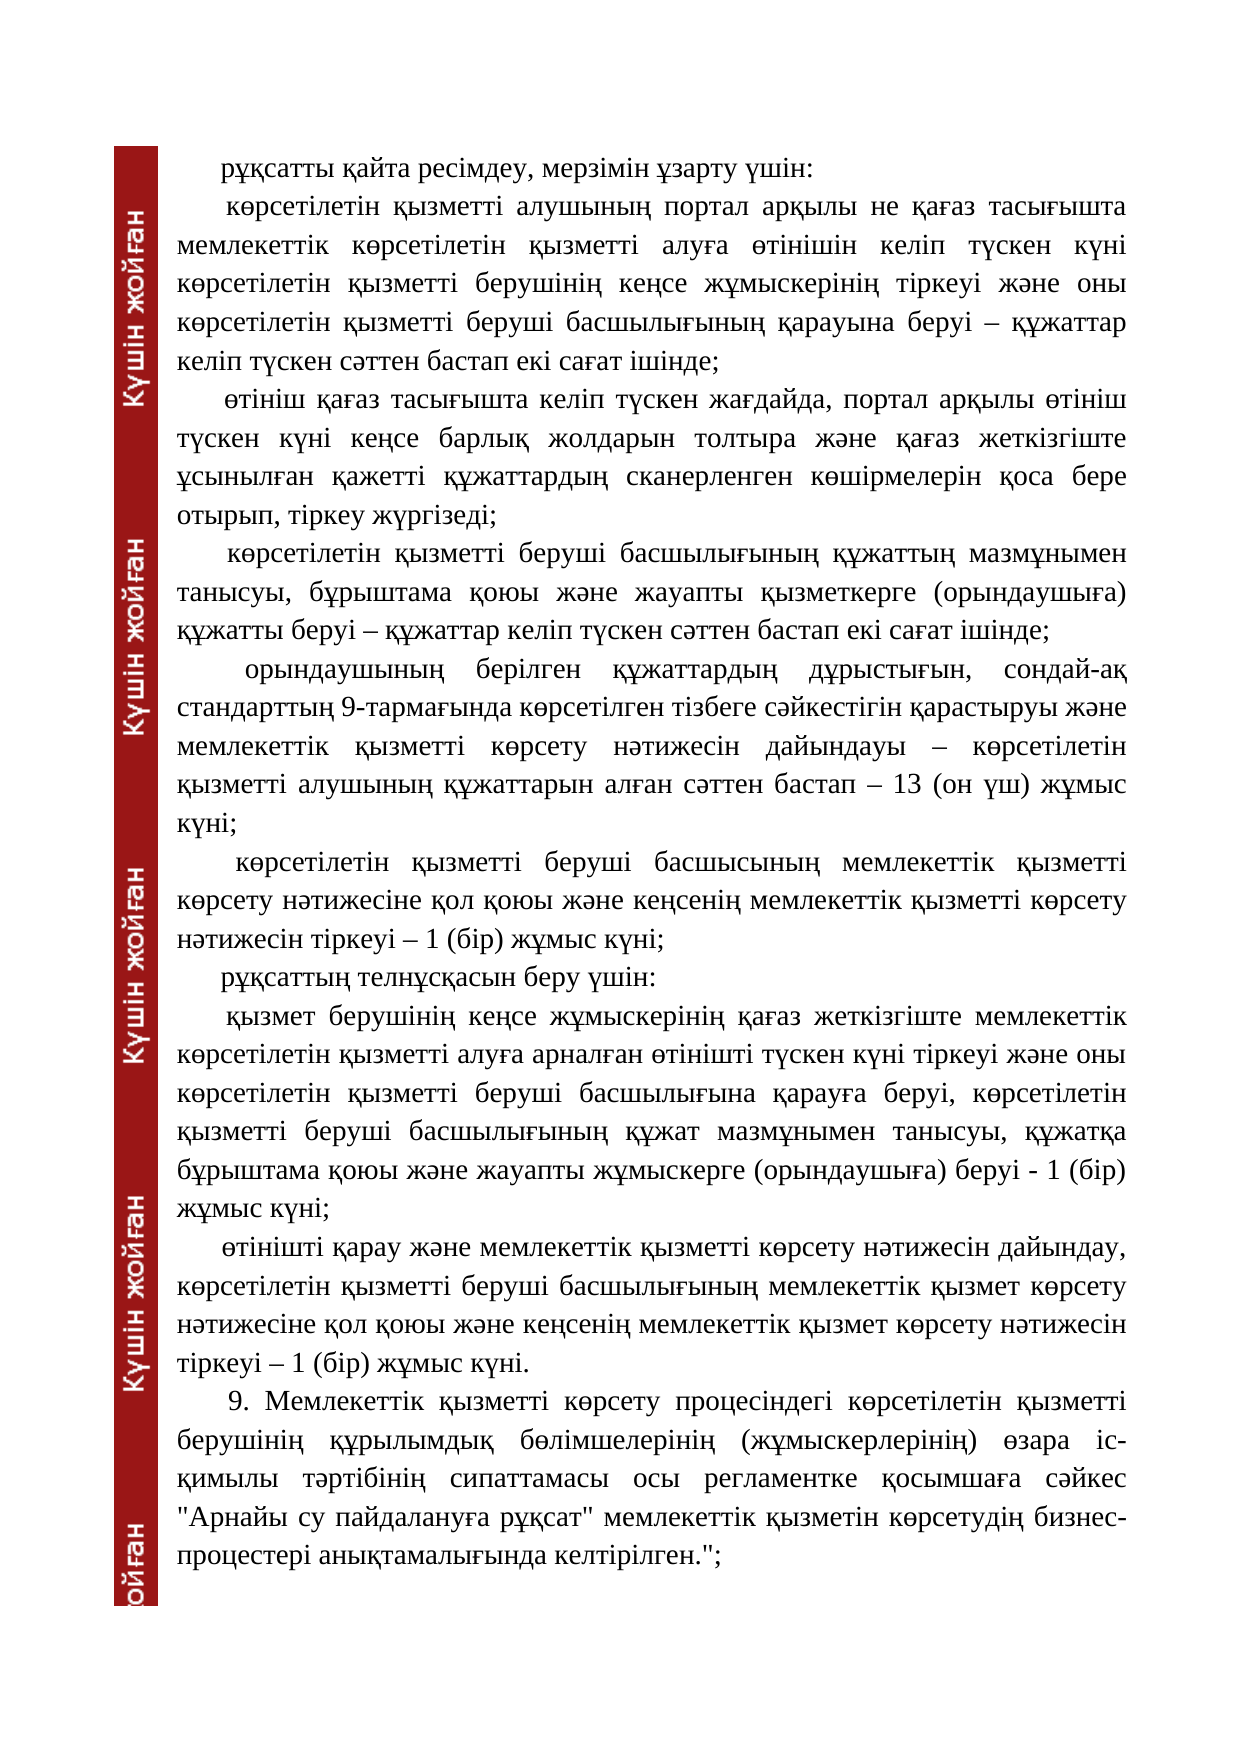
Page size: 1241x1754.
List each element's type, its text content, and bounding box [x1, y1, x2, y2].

text көрсетілетін қызметті беруші басшылығының құжаттың мазмұнымен танысуы, бұрыштама қоюы және жауапты қызметкерге (орындаушыға) құжатты беруі – құжаттар келіп түскен сәттен бастап екі сағат ішінде; [112, 535, 1128, 646]
picture [114, 1224, 158, 1229]
text көрсетілетін қызметті алушының портал арқылы не қағаз тасығышта мемлекеттік көрсетілетін қызметті алуға өтінішін келіп түскен күні көрсетілетін қызметті берушінің кеңсе жұмыскерінің тіркеуі және оны көрсетілетін қызметті беруші басшылығының қарауына беруі – құжаттар келіп түскен сәттен бастап екі сағат ішінде; [112, 188, 1128, 376]
picture [114, 530, 158, 535]
text көрсетілетін қызметті беруші басшысының мемлекеттік қызметті көрсету нәтижесіне қол қоюы және кеңсенің мемлекеттік қызметті көрсету нәтижесін тіркеуі – 1 (бір) жұмыс күні; [112, 844, 1128, 954]
picture [114, 839, 158, 844]
picture [114, 954, 158, 959]
text өтінішті қарау және мемлекеттік қызметті көрсету нәтижесін дайындау, көрсетілетін қызметті беруші басшылығының мемлекеттік қызмет көрсету нәтижесіне қол қоюы және кеңсенің мемлекеттік қызмет көрсету нәтижесін тіркеуі – 1 (бір) жұмыс күні. [112, 1229, 1128, 1378]
picture [114, 1378, 158, 1383]
picture [114, 376, 158, 381]
picture [114, 146, 158, 150]
text орындаушының берілген құжаттардың дұрыстығын, сондай-ақ стандарттың 9-тармағында көрсетілген тізбеге сәйкестігін қарастыруы және мемлекеттік қызметті көрсету нәтижесін дайындауы – көрсетілетін қызметті алушының құжаттарын алған сәттен бастап – 13 (он үш) жұмыс күні; [112, 651, 1128, 839]
picture [114, 993, 158, 998]
text өтініш қағаз тасығышта келіп түскен жағдайда, портал арқылы өтініш түскен күні кеңсе барлық жолдарын толтыра және қағаз жеткізгіште ұсынылған қажетті құжаттардың сканерленген көшірмелерін қоса бере отырып, тіркеу жүргізеді; [112, 381, 1128, 530]
text рұқсаттың телнұсқасын беру үшін: [112, 959, 1128, 993]
picture [114, 646, 158, 651]
picture [114, 1571, 158, 1606]
picture [114, 183, 158, 188]
text 9. Мемлекеттік қызметті көрсету процесіндегі көрсетілетін қызметті берушінің құрылымдық бөлімшелерінің (жұмыскерлерінің) өзара іс-қимылы тәртібінің сипаттамасы осы регламентке қосымшаға сәйкес "Арнайы су пайдалануға рұқсат" мемлекеттік қызметін көрсетудің бизнес-процестері анықтамалығында келтірілген."; [112, 1383, 1128, 1571]
text рұқсатты қайта ресімдеу, мерзімін ұзарту үшін: [112, 150, 1128, 183]
text қызмет берушінің кеңсе жұмыскерінің қағаз жеткізгіште мемлекеттік көрсетілетін қызметті алуға арналған өтінішті түскен күні тіркеуі және оны көрсетілетін қызметті беруші басшылығына қарауға беруі, көрсетілетін қызметті беруші басшылығының құжат мазмұнымен танысуы, құжатқа бұрыштама қоюы және жауапты жұмыскерге (орындаушыға) беруі - 1 (бір) жұмыс күні; [112, 998, 1128, 1224]
